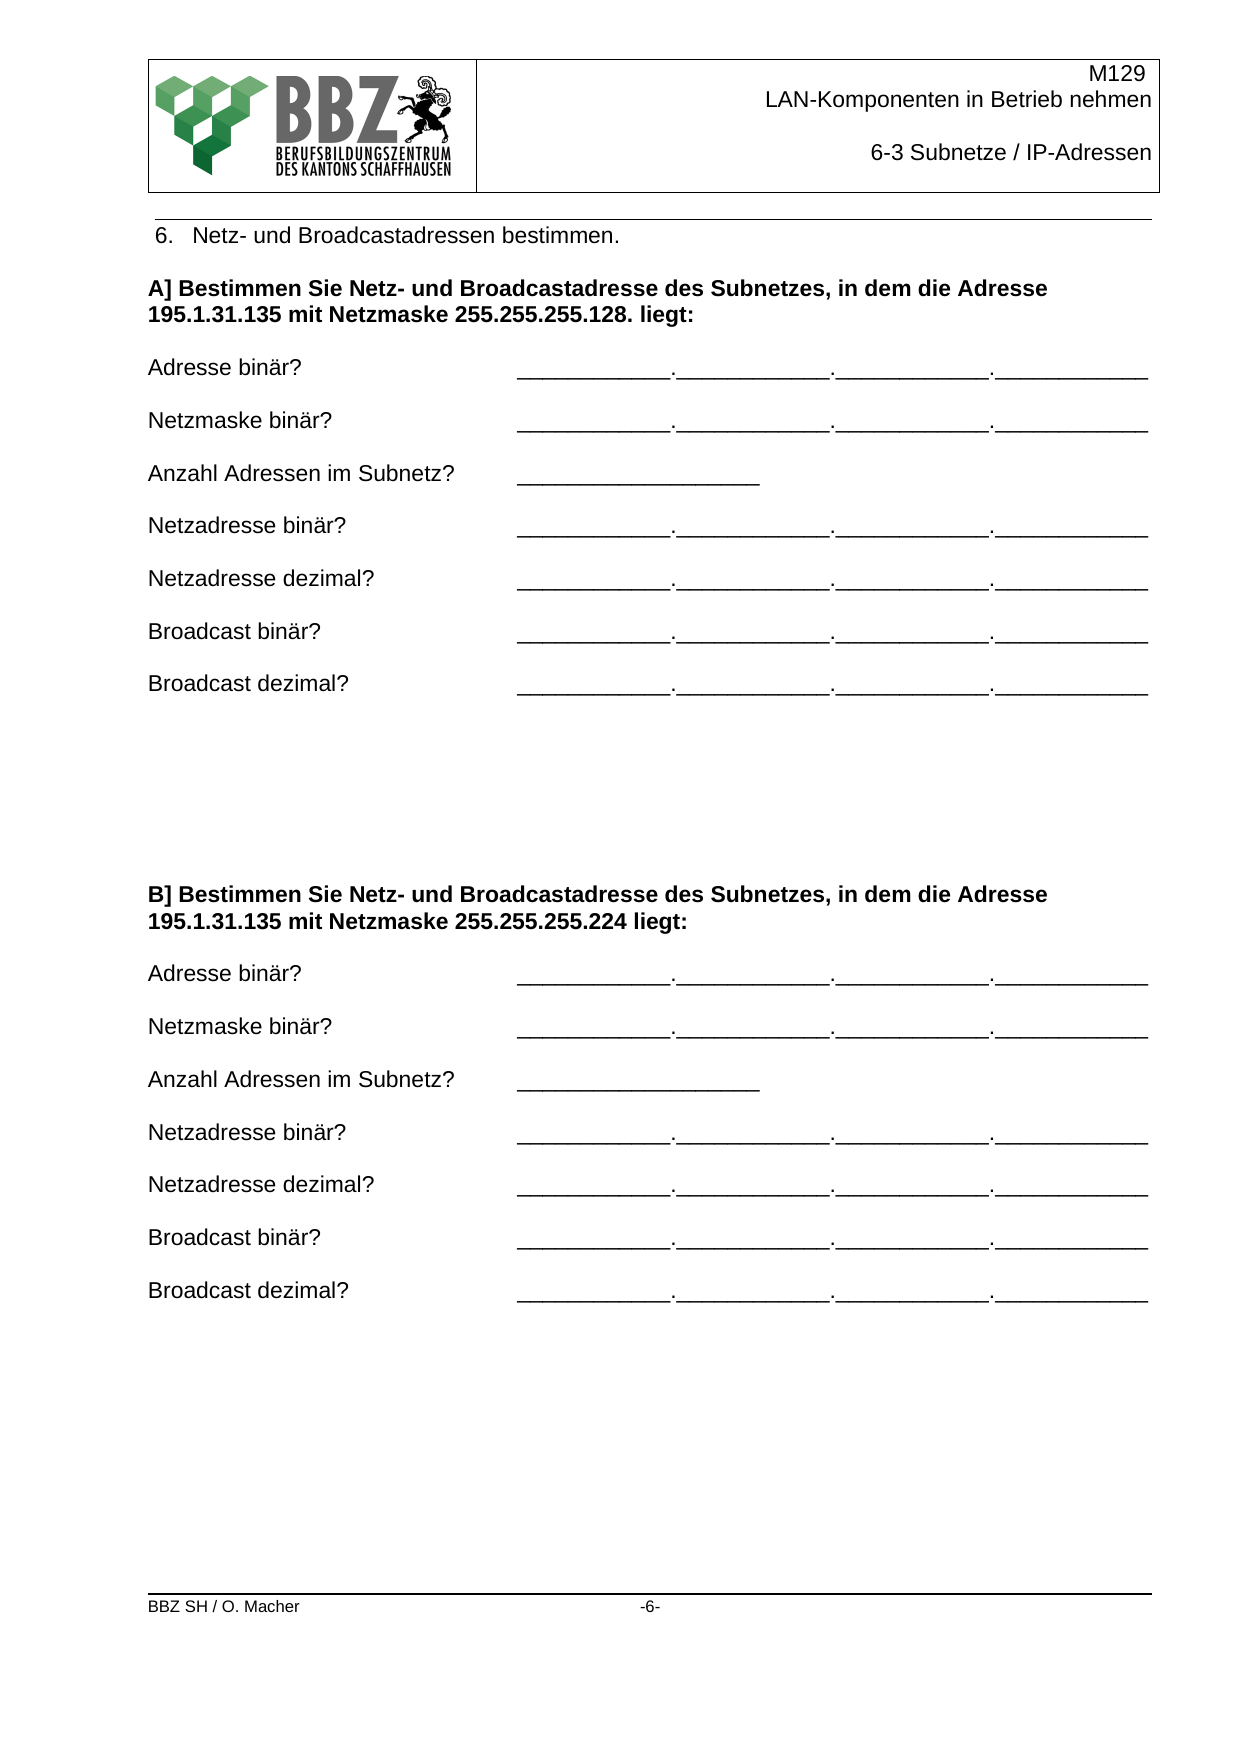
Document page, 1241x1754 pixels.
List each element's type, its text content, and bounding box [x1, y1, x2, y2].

text Netzadresse binär? ____________.____________.____________.____________ [148, 512, 1152, 539]
text A] Bestimmen Sie Netz- und Broadcastadresse des Subnetzes, in dem die Adresse 195.1.31.135 mit Netzmaske 255.255.255.128. liegt: [148, 275, 1152, 328]
text B] Bestimmen Sie Netz- und Broadcastadresse des Subnetzes, in dem die Adresse 195.1.31.135 mit Netzmaske 255.255.255.224 liegt: [148, 881, 1152, 934]
text Broadcast dezimal? ____________.____________.____________.____________ [148, 670, 1152, 697]
text Adresse binär? ____________.____________.____________.____________ [148, 960, 1152, 987]
text Netzadresse dezimal? ____________.____________.____________.____________ [148, 1171, 1152, 1197]
text Broadcast binär? ____________.____________.____________.____________ [148, 618, 1152, 644]
text Anzahl Adressen im Subnetz? ___________________ [148, 459, 1152, 486]
list Netz- und Broadcastadressen bestimmen. [154, 220, 1152, 249]
text Netzadresse binär? ____________.____________.____________.____________ [148, 1118, 1152, 1145]
text Adresse binär? ____________.____________.____________.____________ [148, 354, 1152, 381]
picture [155, 76, 451, 176]
text Netzadresse dezimal? ____________.____________.____________.____________ [148, 565, 1152, 591]
text Netzmaske binär? ____________.____________.____________.____________ [148, 407, 1152, 433]
text Broadcast dezimal? ____________.____________.____________.____________ [148, 1277, 1152, 1303]
text Broadcast binär? ____________.____________.____________.____________ [148, 1224, 1152, 1250]
text Netzmaske binär? ____________.____________.____________.____________ [148, 1013, 1152, 1039]
text Anzahl Adressen im Subnetz? ___________________ [148, 1066, 1152, 1092]
